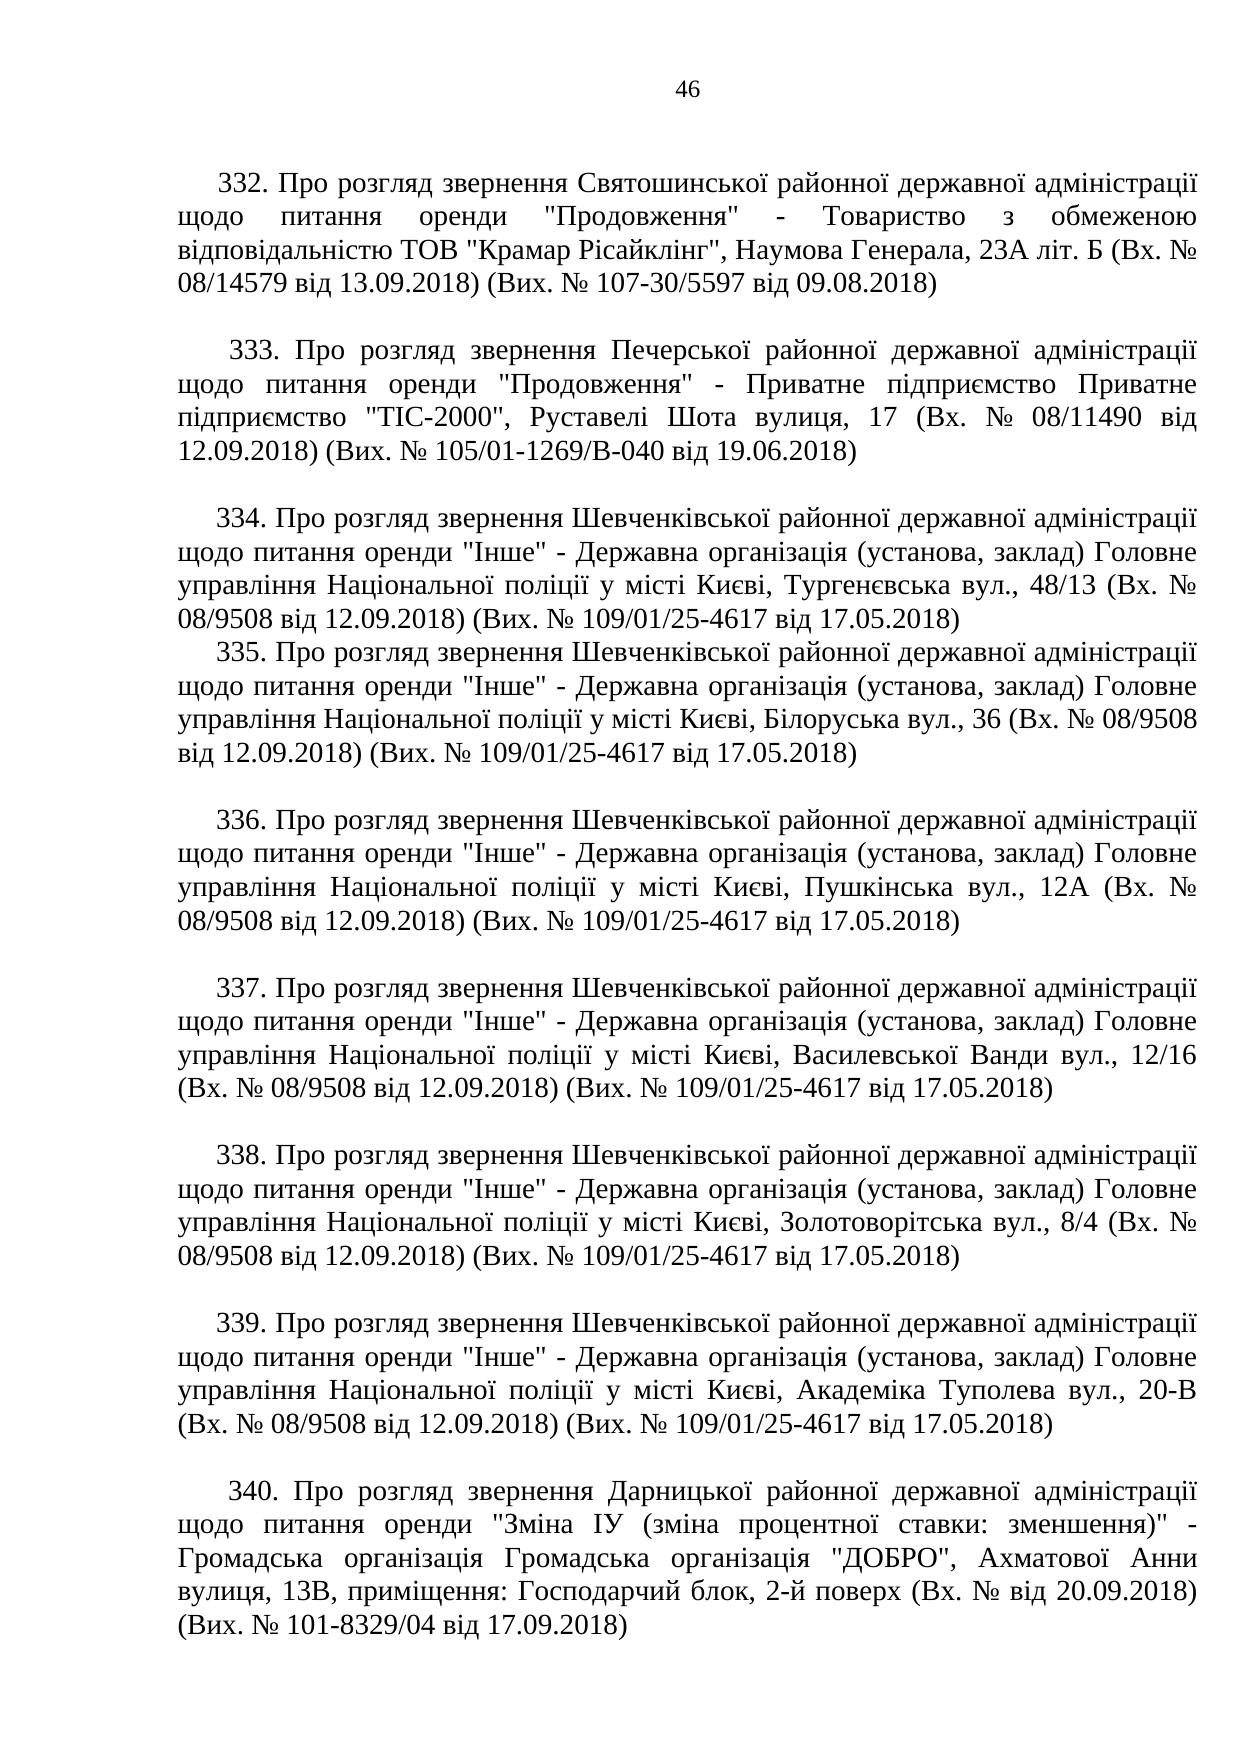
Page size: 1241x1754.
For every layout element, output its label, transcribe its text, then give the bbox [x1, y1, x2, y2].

text 332. Про розгляд звернення Святошинської районної державної адміністрації щодо питання оренди "Продовження" - Товариство з обмеженою відповідальністю ТОВ "Крамар Рісайклінг", Наумова Генерала, 23А літ. Б (Вх. № 08/14579 від 13.09.2018) (Вих. № 107-30/5597 від 09.08.2018) [177, 165, 1198, 299]
text 333. Про розгляд звернення Печерської районної державної адміністрації щодо питання оренди "Продовження" - Приватне підприємство Приватне підприємство "ТІС-2000", Руставелі Шота вулиця, 17 (Вх. № 08/11490 від 12.09.2018) (Вих. № 105/01-1269/В-040 від 19.06.2018) [177, 332, 1198, 467]
text 335. Про розгляд звернення Шевченківської районної державної адміністрації щодо питання оренди "Інше" - Державна організація (установа, заклад) Головне управління Національної поліції у місті Києві, Білоруська вул., 36 (Вх. № 08/9508 від 12.09.2018) (Вих. № 109/01/25-4617 від 17.05.2018) [177, 634, 1198, 768]
text 340. Про розгляд звернення Дарницької районної державної адміністрації щодо питання оренди "Зміна ІУ (зміна процентної ставки: зменшення)" - Громадська організація Громадська організація "ДОБРО", Ахматової Анни вулиця, 13В, приміщення: Господарчий блок, 2-й поверх (Вх. № від 20.09.2018) (Вих. № 101-8329/04 від 17.09.2018) [177, 1473, 1198, 1641]
text 334. Про розгляд звернення Шевченківської районної державної адміністрації щодо питання оренди "Інше" - Державна організація (установа, заклад) Головне управління Національної поліції у місті Києві, Тургенєвська вул., 48/13 (Вх. № 08/9508 від 12.09.2018) (Вих. № 109/01/25-4617 від 17.05.2018) [177, 500, 1198, 634]
text 336. Про розгляд звернення Шевченківської районної державної адміністрації щодо питання оренди "Інше" - Державна організація (установа, заклад) Головне управління Національної поліції у місті Києві, Пушкінська вул., 12А (Вх. № 08/9508 від 12.09.2018) (Вих. № 109/01/25-4617 від 17.05.2018) [177, 802, 1198, 936]
text 338. Про розгляд звернення Шевченківської районної державної адміністрації щодо питання оренди "Інше" - Державна організація (установа, заклад) Головне управління Національної поліції у місті Києві, Золотоворітська вул., 8/4 (Вх. № 08/9508 від 12.09.2018) (Вих. № 109/01/25-4617 від 17.05.2018) [177, 1137, 1198, 1272]
text 337. Про розгляд звернення Шевченківської районної державної адміністрації щодо питання оренди "Інше" - Державна організація (установа, заклад) Головне управління Національної поліції у місті Києві, Василевської Ванди вул., 12/16 (Вх. № 08/9508 від 12.09.2018) (Вих. № 109/01/25-4617 від 17.05.2018) [177, 970, 1198, 1104]
text 339. Про розгляд звернення Шевченківської районної державної адміністрації щодо питання оренди "Інше" - Державна організація (установа, заклад) Головне управління Національної поліції у місті Києві, Академіка Туполева вул., 20-В (Вх. № 08/9508 від 12.09.2018) (Вих. № 109/01/25-4617 від 17.05.2018) [177, 1305, 1198, 1439]
